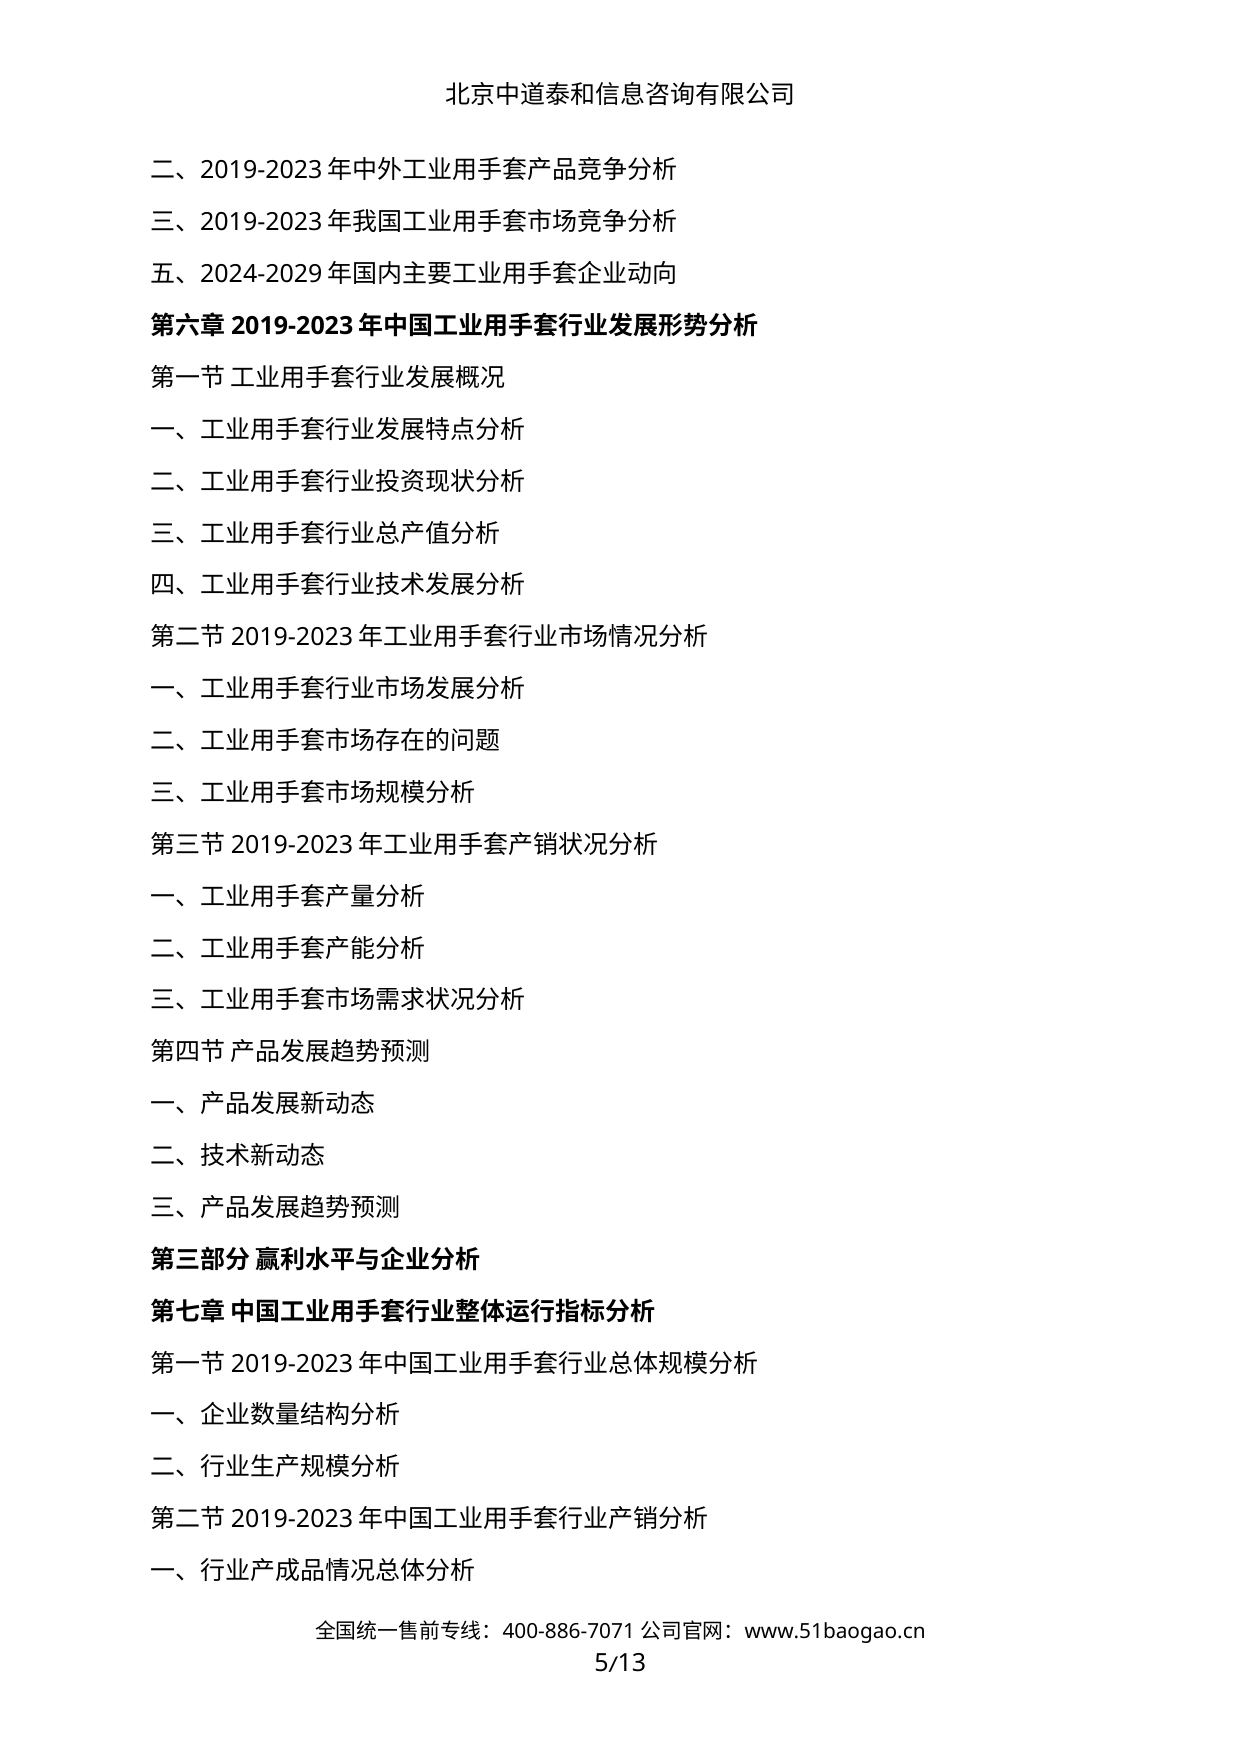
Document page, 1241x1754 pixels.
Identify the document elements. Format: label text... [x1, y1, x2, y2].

text 二、技术新动态 [150, 1136, 1090, 1172]
text 一、工业用手套行业发展特点分析 [150, 409, 1090, 446]
text 第一节 工业用手套行业发展概况 [150, 357, 1090, 394]
text 三、产品发展趋势预测 [150, 1187, 1090, 1224]
text 第七章 中国工业用手套行业整体运行指标分析 [150, 1291, 1090, 1327]
text 一、企业数量结构分析 [150, 1395, 1090, 1431]
text 二、行业生产规模分析 [150, 1447, 1090, 1483]
text 一、工业用手套行业市场发展分析 [150, 669, 1090, 705]
text 二、工业用手套市场存在的问题 [150, 721, 1090, 757]
text 第六章 2019-2023年中国工业用手套行业发展形势分析 [150, 306, 1090, 342]
text 一、工业用手套产量分析 [150, 876, 1090, 912]
text 三、工业用手套行业总产值分析 [150, 513, 1090, 549]
text 三、2019-2023年我国工业用手套市场竞争分析 [150, 202, 1090, 238]
text 第二节 2019-2023年工业用手套行业市场情况分析 [150, 617, 1090, 653]
text 一、行业产成品情况总体分析 [150, 1551, 1090, 1587]
text 四、工业用手套行业技术发展分析 [150, 565, 1090, 601]
text 二、工业用手套产能分析 [150, 928, 1090, 964]
text 三、工业用手套市场规模分析 [150, 772, 1090, 809]
text 第三部分 赢利水平与企业分析 [150, 1239, 1090, 1276]
text 第四节 产品发展趋势预测 [150, 1032, 1090, 1068]
text 二、工业用手套行业投资现状分析 [150, 461, 1090, 497]
text 第三节 2019-2023年工业用手套产销状况分析 [150, 824, 1090, 861]
text 第一节 2019-2023年中国工业用手套行业总体规模分析 [150, 1343, 1090, 1379]
text 三、工业用手套市场需求状况分析 [150, 980, 1090, 1016]
text 一、产品发展新动态 [150, 1084, 1090, 1120]
text 五、2024-2029年国内主要工业用手套企业动向 [150, 254, 1090, 290]
text 第二节 2019-2023年中国工业用手套行业产销分析 [150, 1499, 1090, 1535]
text 二、2019-2023年中外工业用手套产品竞争分析 [150, 150, 1090, 186]
